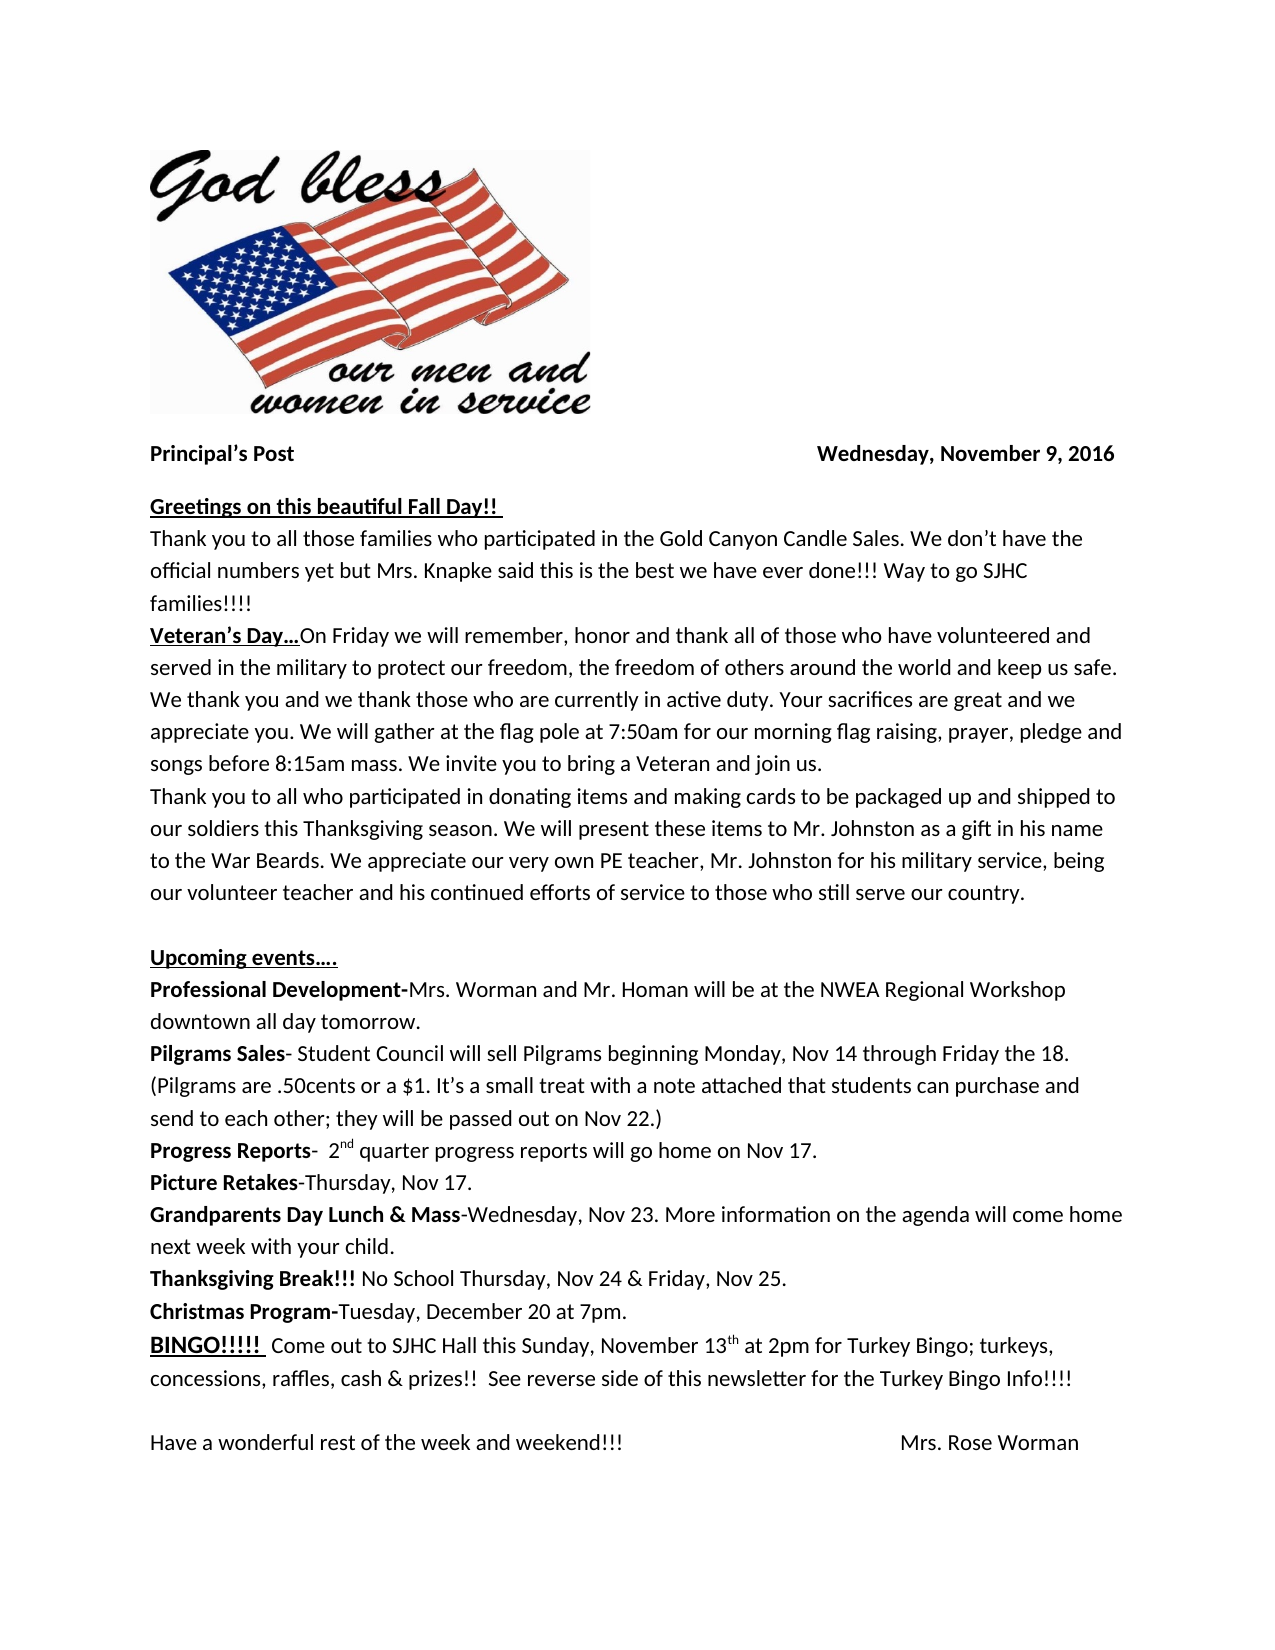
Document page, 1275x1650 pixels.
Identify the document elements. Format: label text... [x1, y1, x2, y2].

picture [150, 150, 591, 414]
text Greetings on this beautiful Fall Day!! Thank you to all those families who participated in the Gold Canyon Candle Sales. We don’t have the official numbers yet but Mrs. Knapke said this is the best we have ever done!!! Way to go SJHC families!!!! Veteran’s Day…On Friday we will remember, honor and thank all of those who have volunteered and served in the military to protect our freedom, the freedom of others around the world and keep us safe. We thank you and we thank those who are currently in active duty. Your sacrifices are great and we appreciate you. We will gather at the flag pole at 7:50am for our morning flag raising, prayer, pledge and songs before 8:15am mass. We invite you to bring a Veteran and join us. Thank you to all who participated in donating items and making cards to be packaged up and shipped to our soldiers this Thanksgiving season. We will present these items to Mr. Johnston as a gift in his name to the War Beards. We appreciate our very own PE teacher, Mr. Johnston for his military service, being our volunteer teacher and his continued efforts of service to those who still serve our country. Upcoming events…. Professional Development-Mrs. Worman and Mr. Homan will be at the NWEA Regional Workshop downtown all day tomorrow. Pilgrams Sales- Student Council will sell Pilgrams beginning Monday, Nov 14 through Friday the 18. (Pilgrams are .50cents or a $1. It’s a small treat with a note attached that students can purchase and send to each other; they will be passed out on Nov 22.) Progress Reports- 2nd quarter progress reports will go home on Nov 17. Picture Retakes-Thursday, Nov 17. Grandparents Day Lunch & Mass-Wednesday, Nov 23. More information on the agenda will come home next week with your child. Thanksgiving Break!!! No School Thursday, Nov 24 & Friday, Nov 25. Christmas Program-Tuesday, December 20 at 7pm. BINGO!!!!! Come out to SJHC Hall this Sunday, November 13th at 2pm for Turkey Bingo; turkeys, concessions, raffles, cash & prizes!! See reverse side of this newsletter for the Turkey Bingo Info!!!! Have a wonderful rest of the week and weekend!!! Mrs. Rose Worman [150, 492, 1125, 1456]
text Principal’s Post Wednesday, November 9, 2016 [150, 439, 1125, 467]
